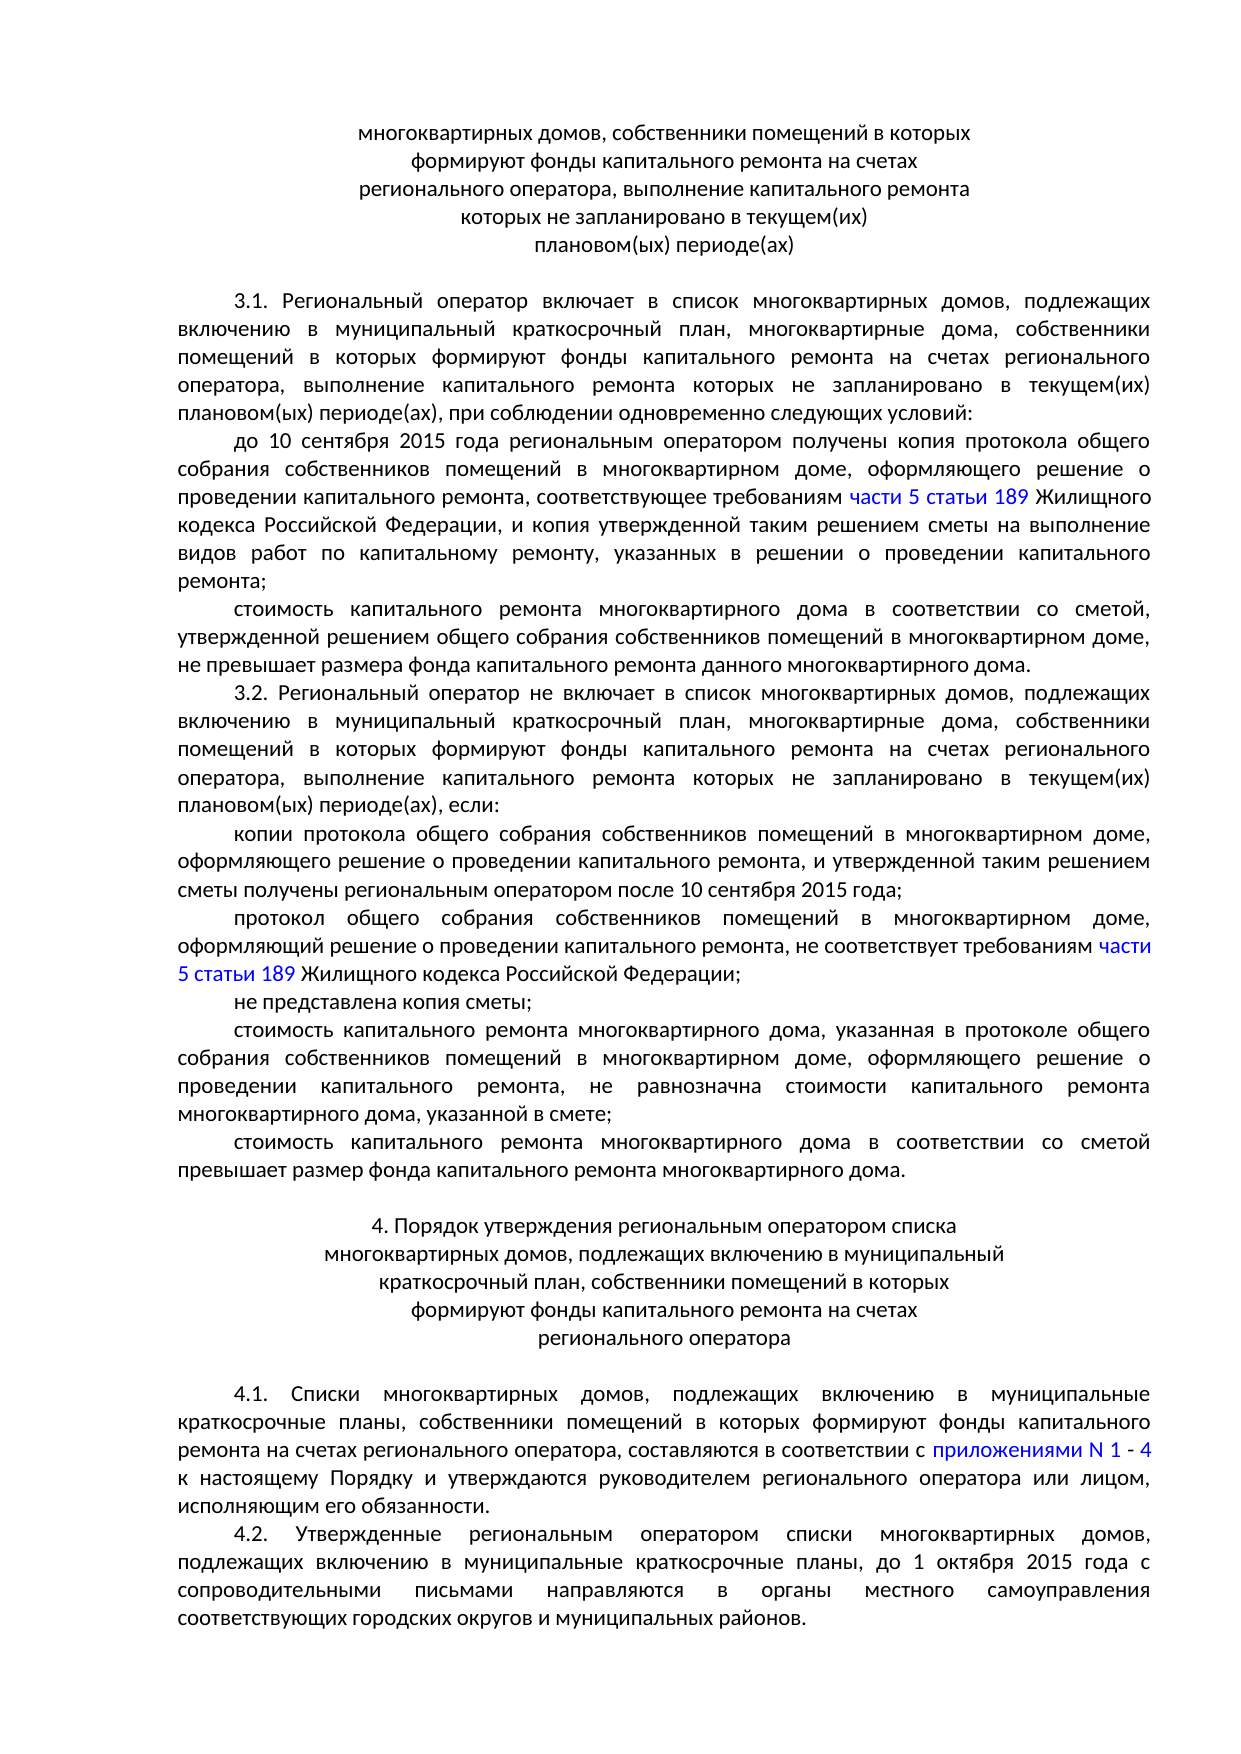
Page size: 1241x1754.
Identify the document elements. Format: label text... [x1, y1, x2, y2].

text регионального оператора, выполнение капитального ремонта [177, 174, 1152, 202]
text 4.2. Утвержденные региональным оператором списки многоквартирных домов, подлежащих включению в муниципальные краткосрочные планы, до 1 октября 2015 года с сопроводительными письмами направляются в органы местного самоуправления соответствующих городских округов и муниципальных районов. [177, 1519, 1152, 1631]
text формируют фонды капитального ремонта на счетах [177, 1295, 1152, 1323]
text многоквартирных домов, собственники помещений в которых [177, 118, 1152, 146]
text многоквартирных домов, подлежащих включению в муниципальный [177, 1239, 1152, 1267]
text не представлена копия сметы; [177, 987, 1152, 1015]
text 3.2. Региональный оператор не включает в список многоквартирных домов, подлежащих включению в муниципальный краткосрочный план, многоквартирные дома, собственники помещений в которых формируют фонды капитального ремонта на счетах регионального оператора, выполнение капитального ремонта которых не запланировано в текущем(их) плановом(ых) периоде(ах), если: [177, 678, 1152, 819]
text копии протокола общего собрания собственников помещений в многоквартирном доме, оформляющего решение о проведении капитального ремонта, и утвержденной таким решением сметы получены региональным оператором после 10 сентября 2015 года; [177, 819, 1152, 903]
text формируют фонды капитального ремонта на счетах [177, 146, 1152, 174]
text краткосрочный план, собственники помещений в которых [177, 1267, 1152, 1295]
text до 10 сентября 2015 года региональным оператором получены копия протокола общего собрания собственников помещений в многоквартирном доме, оформляющего решение о проведении капитального ремонта, соответствующее требованиям части 5 статьи 189 Жилищного кодекса Российской Федерации, и копия утвержденной таким решением сметы на выполнение видов работ по капитальному ремонту, указанных в решении о проведении капитального ремонта; [177, 426, 1152, 594]
text регионального оператора [177, 1323, 1152, 1351]
text 4. Порядок утверждения региональным оператором списка [177, 1211, 1152, 1239]
text стоимость капитального ремонта многоквартирного дома, указанная в протоколе общего собрания собственников помещений в многоквартирном доме, оформляющего решение о проведении капитального ремонта, не равнозначна стоимости капитального ремонта многоквартирного дома, указанной в смете; [177, 1015, 1152, 1127]
text плановом(ых) периоде(ах) [177, 230, 1152, 258]
text протокол общего собрания собственников помещений в многоквартирном доме, оформляющий решение о проведении капитального ремонта, не соответствует требованиям части 5 статьи 189 Жилищного кодекса Российской Федерации; [177, 903, 1152, 987]
text которых не запланировано в текущем(их) [177, 202, 1152, 230]
text 3.1. Региональный оператор включает в список многоквартирных домов, подлежащих включению в муниципальный краткосрочный план, многоквартирные дома, собственники помещений в которых формируют фонды капитального ремонта на счетах регионального оператора, выполнение капитального ремонта которых не запланировано в текущем(их) плановом(ых) периоде(ах), при соблюдении одновременно следующих условий: [177, 286, 1152, 426]
text стоимость капитального ремонта многоквартирного дома в соответствии со сметой, утвержденной решением общего собрания собственников помещений в многоквартирном доме, не превышает размера фонда капитального ремонта данного многоквартирного дома. [177, 594, 1152, 678]
text 4.1. Списки многоквартирных домов, подлежащих включению в муниципальные краткосрочные планы, собственники помещений в которых формируют фонды капитального ремонта на счетах регионального оператора, составляются в соответствии с приложениями N 1 - 4 к настоящему Порядку и утверждаются руководителем регионального оператора или лицом, исполняющим его обязанности. [177, 1379, 1152, 1519]
text стоимость капитального ремонта многоквартирного дома в соответствии со сметой превышает размер фонда капитального ремонта многоквартирного дома. [177, 1127, 1152, 1183]
